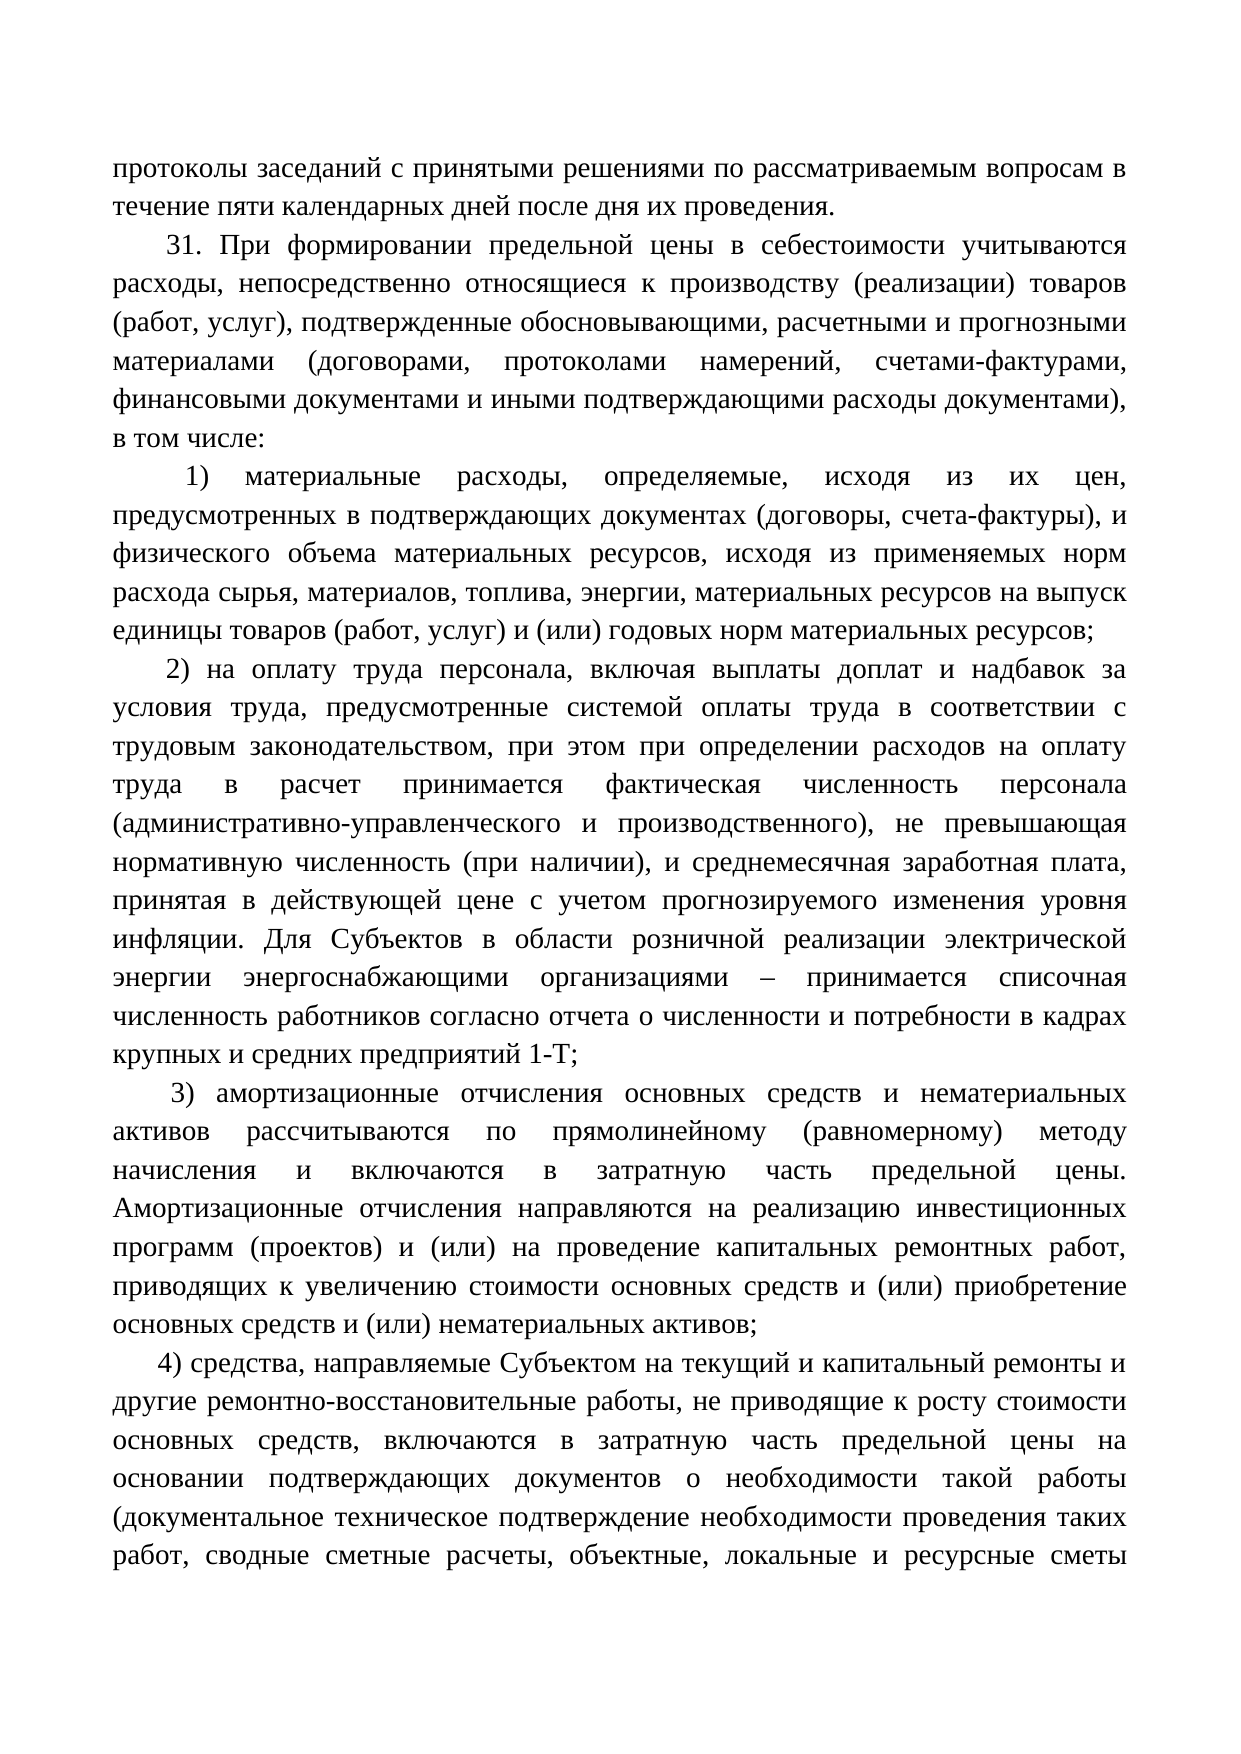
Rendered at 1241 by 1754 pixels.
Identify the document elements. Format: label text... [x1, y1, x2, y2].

text 1) материальные расходы, определяемые, исходя из их цен, предусмотренных в подтверждающих документах (договоры, счета-фактуры), и физического объема материальных ресурсов, исходя из применяемых норм расхода сырья, материалов, топлива, энергии, материальных ресурсов на выпуск единицы товаров (работ, услуг) и (или) годовых норм материальных ресурсов; [112, 458, 1128, 646]
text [112, 1345, 1128, 1571]
text 2) на оплату труда персонала, включая выплаты доплат и надбавок за условия труда, предусмотренные системой оплаты труда в соответствии с трудовым законодательством, при этом при определении расходов на оплату труда в расчет принимается фактическая численность персонала (административно-управленческого и производственного), не превышающая нормативную численность (при наличии), и среднемесячная заработная плата, принятая в действующей цене с учетом прогнозируемого изменения уровня инфляции. Для Субъектов в области розничной реализации электрической энергии энергоснабжающими организациями – принимается списочная численность работников согласно отчета о численности и потребности в кадрах крупных и средних предприятий 1-Т; [112, 651, 1128, 1070]
text 31. При формировании предельной цены в себестоимости учитываются расходы, непосредственно относящиеся к производству (реализации) товаров (работ, услуг), подтвержденные обосновывающими, расчетными и прогнозными материалами (договорами, протоколами намерений, счетами-фактурами, финансовыми документами и иными подтверждающими расходы документами), в том числе: [112, 227, 1128, 453]
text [112, 150, 1128, 222]
text 3) амортизационные отчисления основных средств и нематериальных активов рассчитываются по прямолинейному (равномерному) методу начисления и включаются в затратную часть предельной цены. Амортизационные отчисления направляются на реализацию инвестиционных программ (проектов) и (или) на проведение капитальных ремонтных работ, приводящих к увеличению стоимости основных средств и (или) приобретение основных средств и (или) нематериальных активов; [112, 1075, 1128, 1340]
